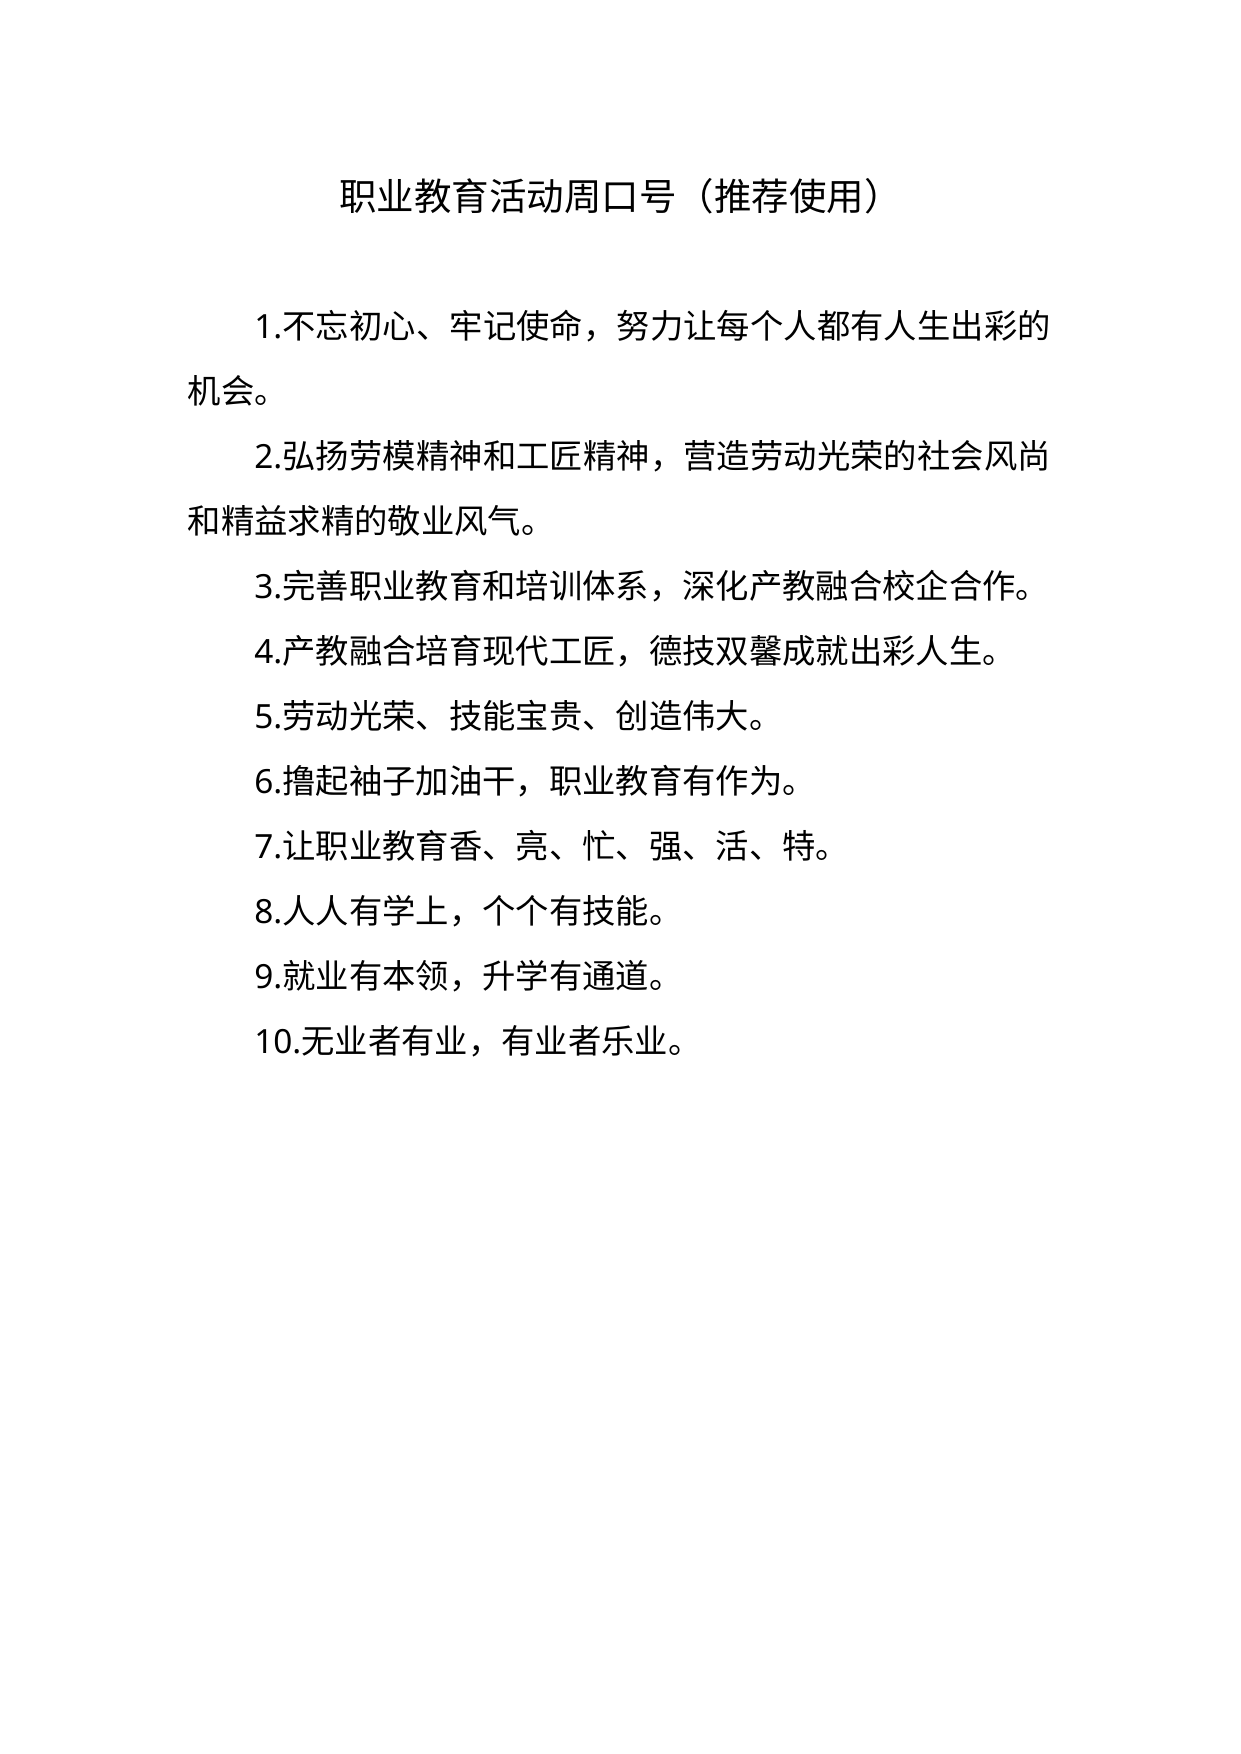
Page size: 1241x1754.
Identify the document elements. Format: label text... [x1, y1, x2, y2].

text 6.撸起袖子加油干，职业教育有作为。 [187, 747, 1053, 812]
text 7.让职业教育香、亮、忙、强、活、特。 [187, 812, 1053, 877]
text 10.无业者有业，有业者乐业。 [187, 1007, 1053, 1072]
text 8.人人有学上，个个有技能。 [187, 877, 1053, 942]
text 1.不忘初心、牢记使命，努力让每个人都有人生出彩的机会。 [187, 292, 1053, 422]
text 2.弘扬劳模精神和工匠精神，营造劳动光荣的社会风尚和精益求精的敬业风气。 [187, 422, 1053, 552]
text 5.劳动光荣、技能宝贵、创造伟大。 [187, 682, 1053, 747]
text 职业教育活动周口号（推荐使用） [187, 162, 1053, 227]
text 9.就业有本领，升学有通道。 [187, 942, 1053, 1007]
text 3.完善职业教育和培训体系，深化产教融合校企合作。 [187, 552, 1053, 617]
text 4.产教融合培育现代工匠，德技双馨成就出彩人生。 [187, 617, 1053, 682]
